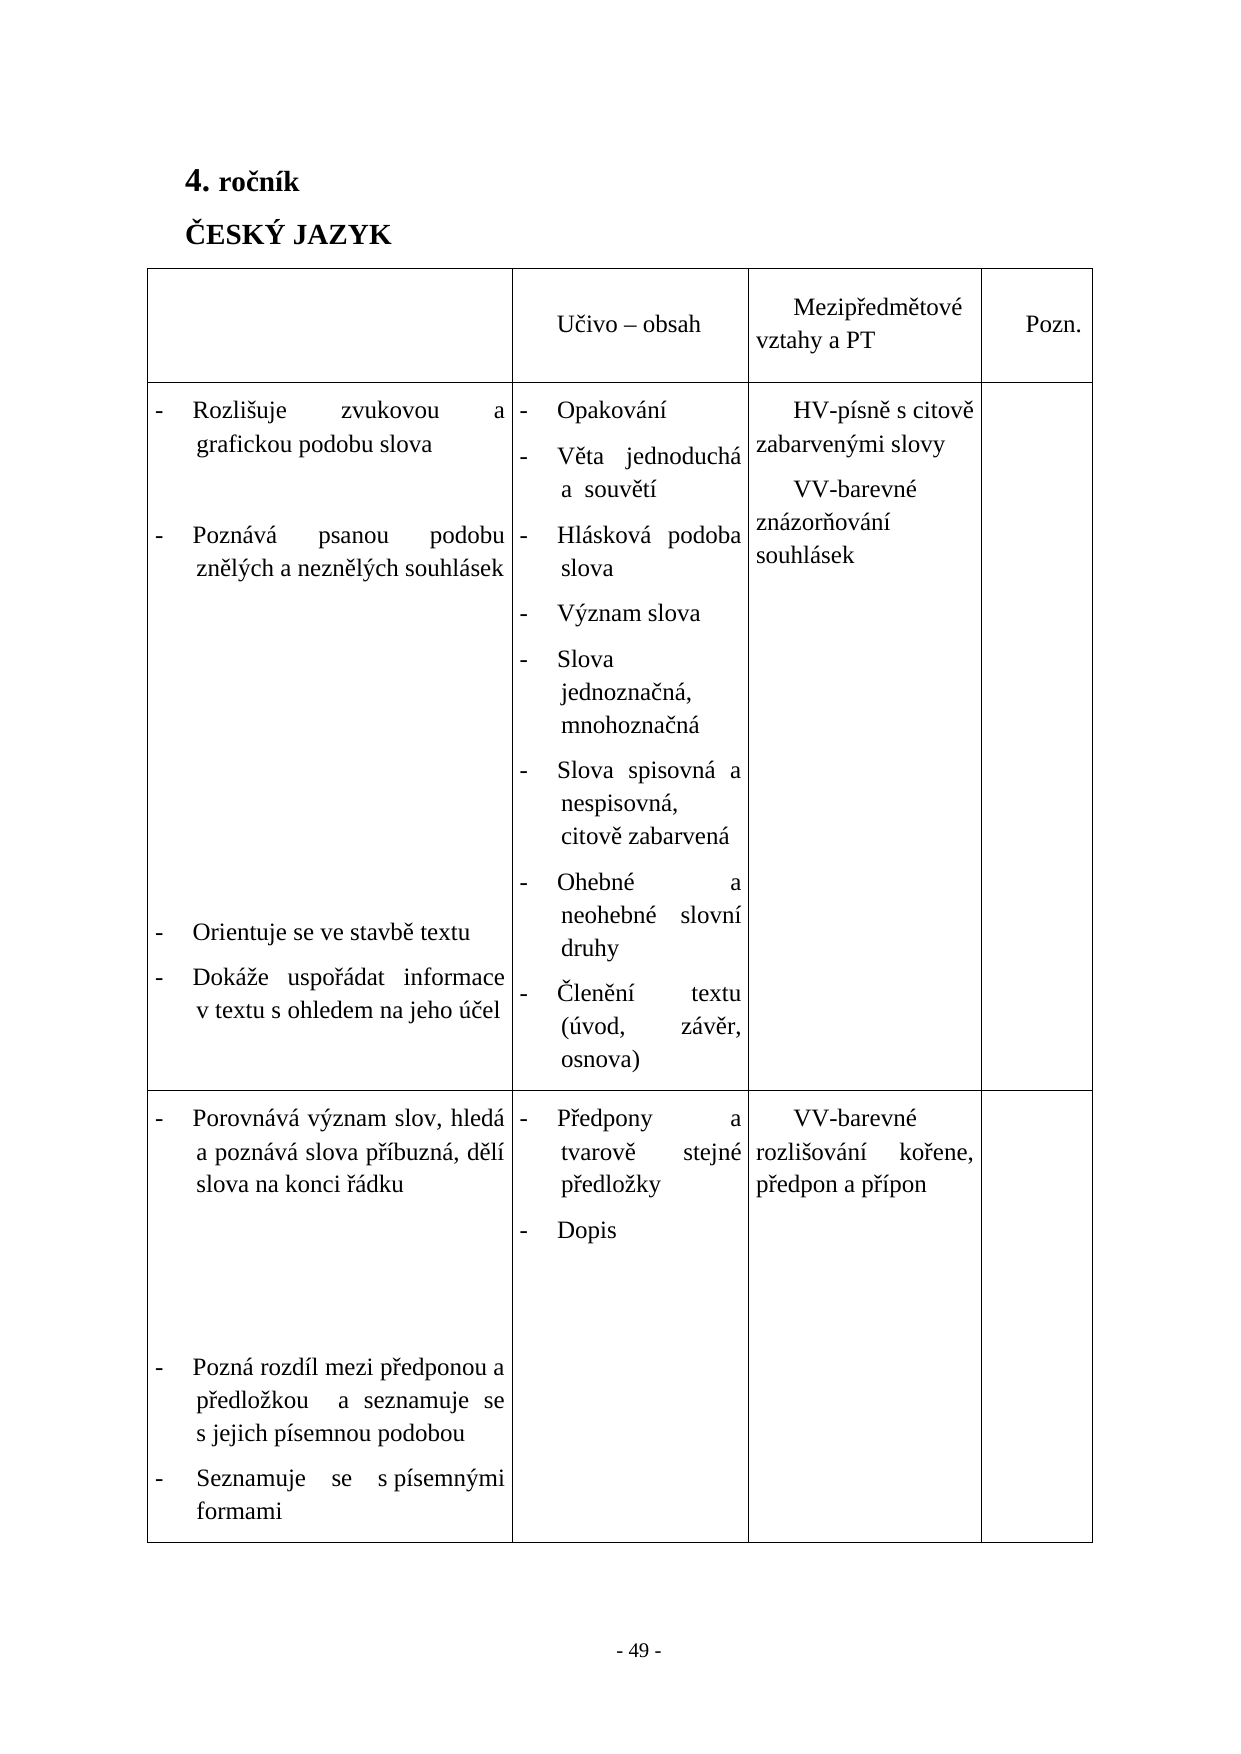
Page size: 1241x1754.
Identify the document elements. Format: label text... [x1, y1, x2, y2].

table_cell Opakování Věta jednoduchá a souvětí Hlásková podoba slova Význam slova Slova jednoznačná, mnohoznačná Slova spisovná a nespisovná, citově zabarvená Ohebné a neohebné slovní druhy Členění textu (úvod, závěr, osnova) [513, 383, 748, 1090]
table_cell [982, 1091, 1092, 1542]
text 4. ročník [148, 160, 1092, 198]
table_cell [513, 1091, 748, 1542]
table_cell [148, 1091, 512, 1542]
text ČESKÝ JAZYK [148, 217, 1092, 250]
table_header Pozn. [982, 269, 1092, 382]
table_cell HV-písně s citově zabarvenými slovy VV-barevné znázorňování souhlásek [749, 383, 981, 1090]
table_header Mezipředmětové vztahy a PT [749, 269, 981, 382]
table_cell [749, 1091, 981, 1542]
table_cell Rozlišuje zvukovou a grafickou podobu slova Poznává psanou podobu znělých a neznělých souhlásek Orientuje se ve stavbě textu Dokáže uspořádat informace v textu s ohledem na jeho účel [148, 383, 512, 1090]
table_header [148, 269, 512, 382]
table_header Učivo – obsah [513, 269, 748, 382]
table_cell [982, 383, 1092, 1090]
